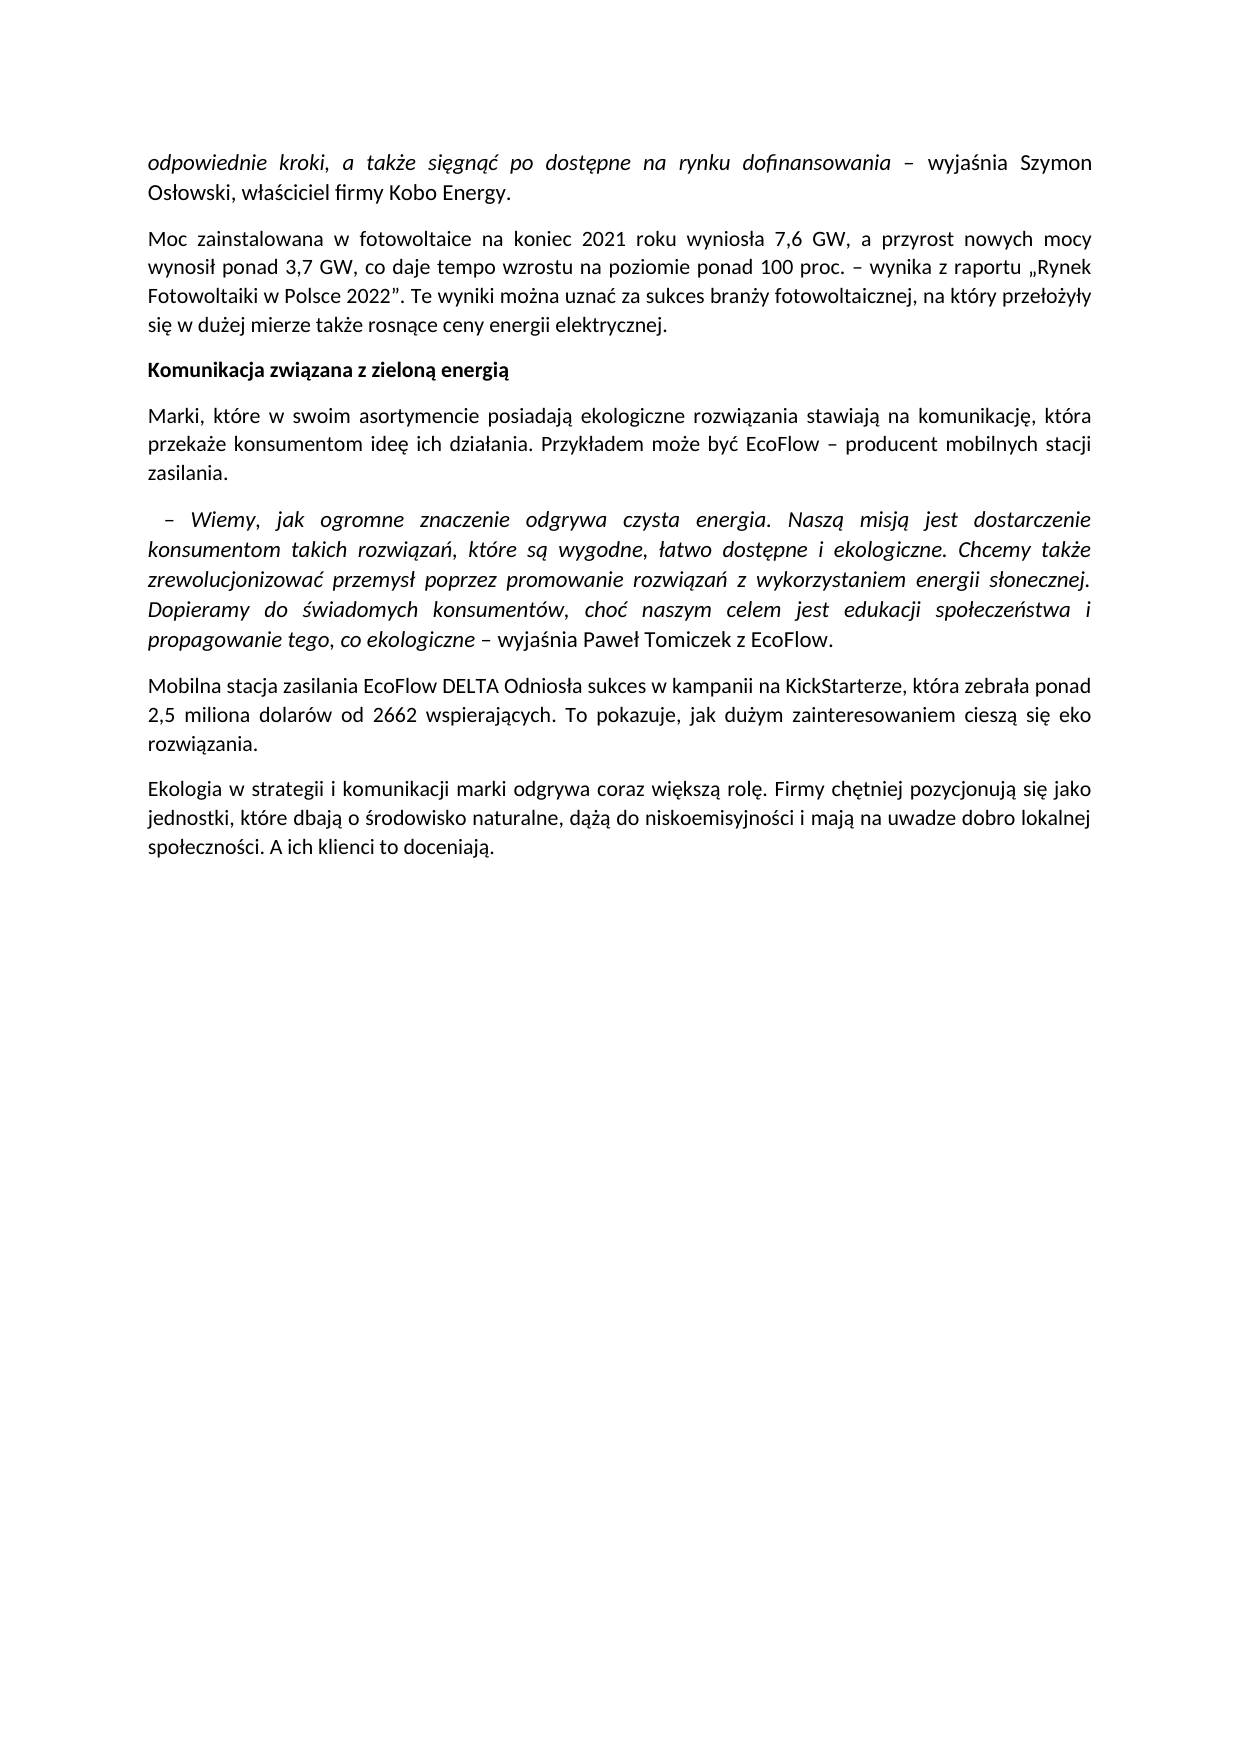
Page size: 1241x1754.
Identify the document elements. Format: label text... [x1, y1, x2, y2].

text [148, 148, 1093, 206]
text Komunikacja związana z zieloną energią [148, 356, 1093, 383]
text Ekologia w strategii i komunikacji marki odgrywa coraz większą rolę. Firmy chętniej pozycjonują się jako jednostki, które dbają o środowisko naturalne, dążą do niskoemisyjności i mają na uwadze dobro lokalnej społeczności. A ich klienci to doceniają. [148, 775, 1093, 859]
text Marki, które w swoim asortymencie posiadają ekologiczne rozwiązania stawiają na komunikację, która przekaże konsumentom ideę ich działania. Przykładem może być EcoFlow – producent mobilnych stacji zasilania. [148, 402, 1093, 486]
text Moc zainstalowana w fotowoltaice na koniec 2021 roku wyniosła 7,6 GW, a przyrost nowych mocy wynosił ponad 3,7 GW, co daje tempo wzrostu na poziomie ponad 100 proc. – wynika z raportu „Rynek Fotowoltaiki w Polsce 2022”. Te wyniki można uznać za sukces branży fotowoltaicznej, na który przełożyły się w dużej mierze także rosnące ceny energii elektrycznej. [148, 225, 1093, 338]
text – Wiemy, jak ogromne znaczenie odgrywa czysta energia. Naszą misją jest dostarczenie konsumentom takich rozwiązań, które są wygodne, łatwo dostępne i ekologiczne. Chcemy także zrewolucjonizować przemysł poprzez promowanie rozwiązań z wykorzystaniem energii słonecznej. Dopieramy do świadomych konsumentów, choć naszym celem jest edukacji społeczeństwa i propagowanie tego, co ekologiczne – wyjaśnia Paweł Tomiczek z EcoFlow. [148, 505, 1093, 653]
text Mobilna stacja zasilania EcoFlow DELTA Odniosła sukces w kampanii na KickStarterze, która zebrała ponad 2,5 miliona dolarów od 2662 wspierających. To pokazuje, jak dużym zainteresowaniem cieszą się eko rozwiązania. [148, 672, 1093, 757]
